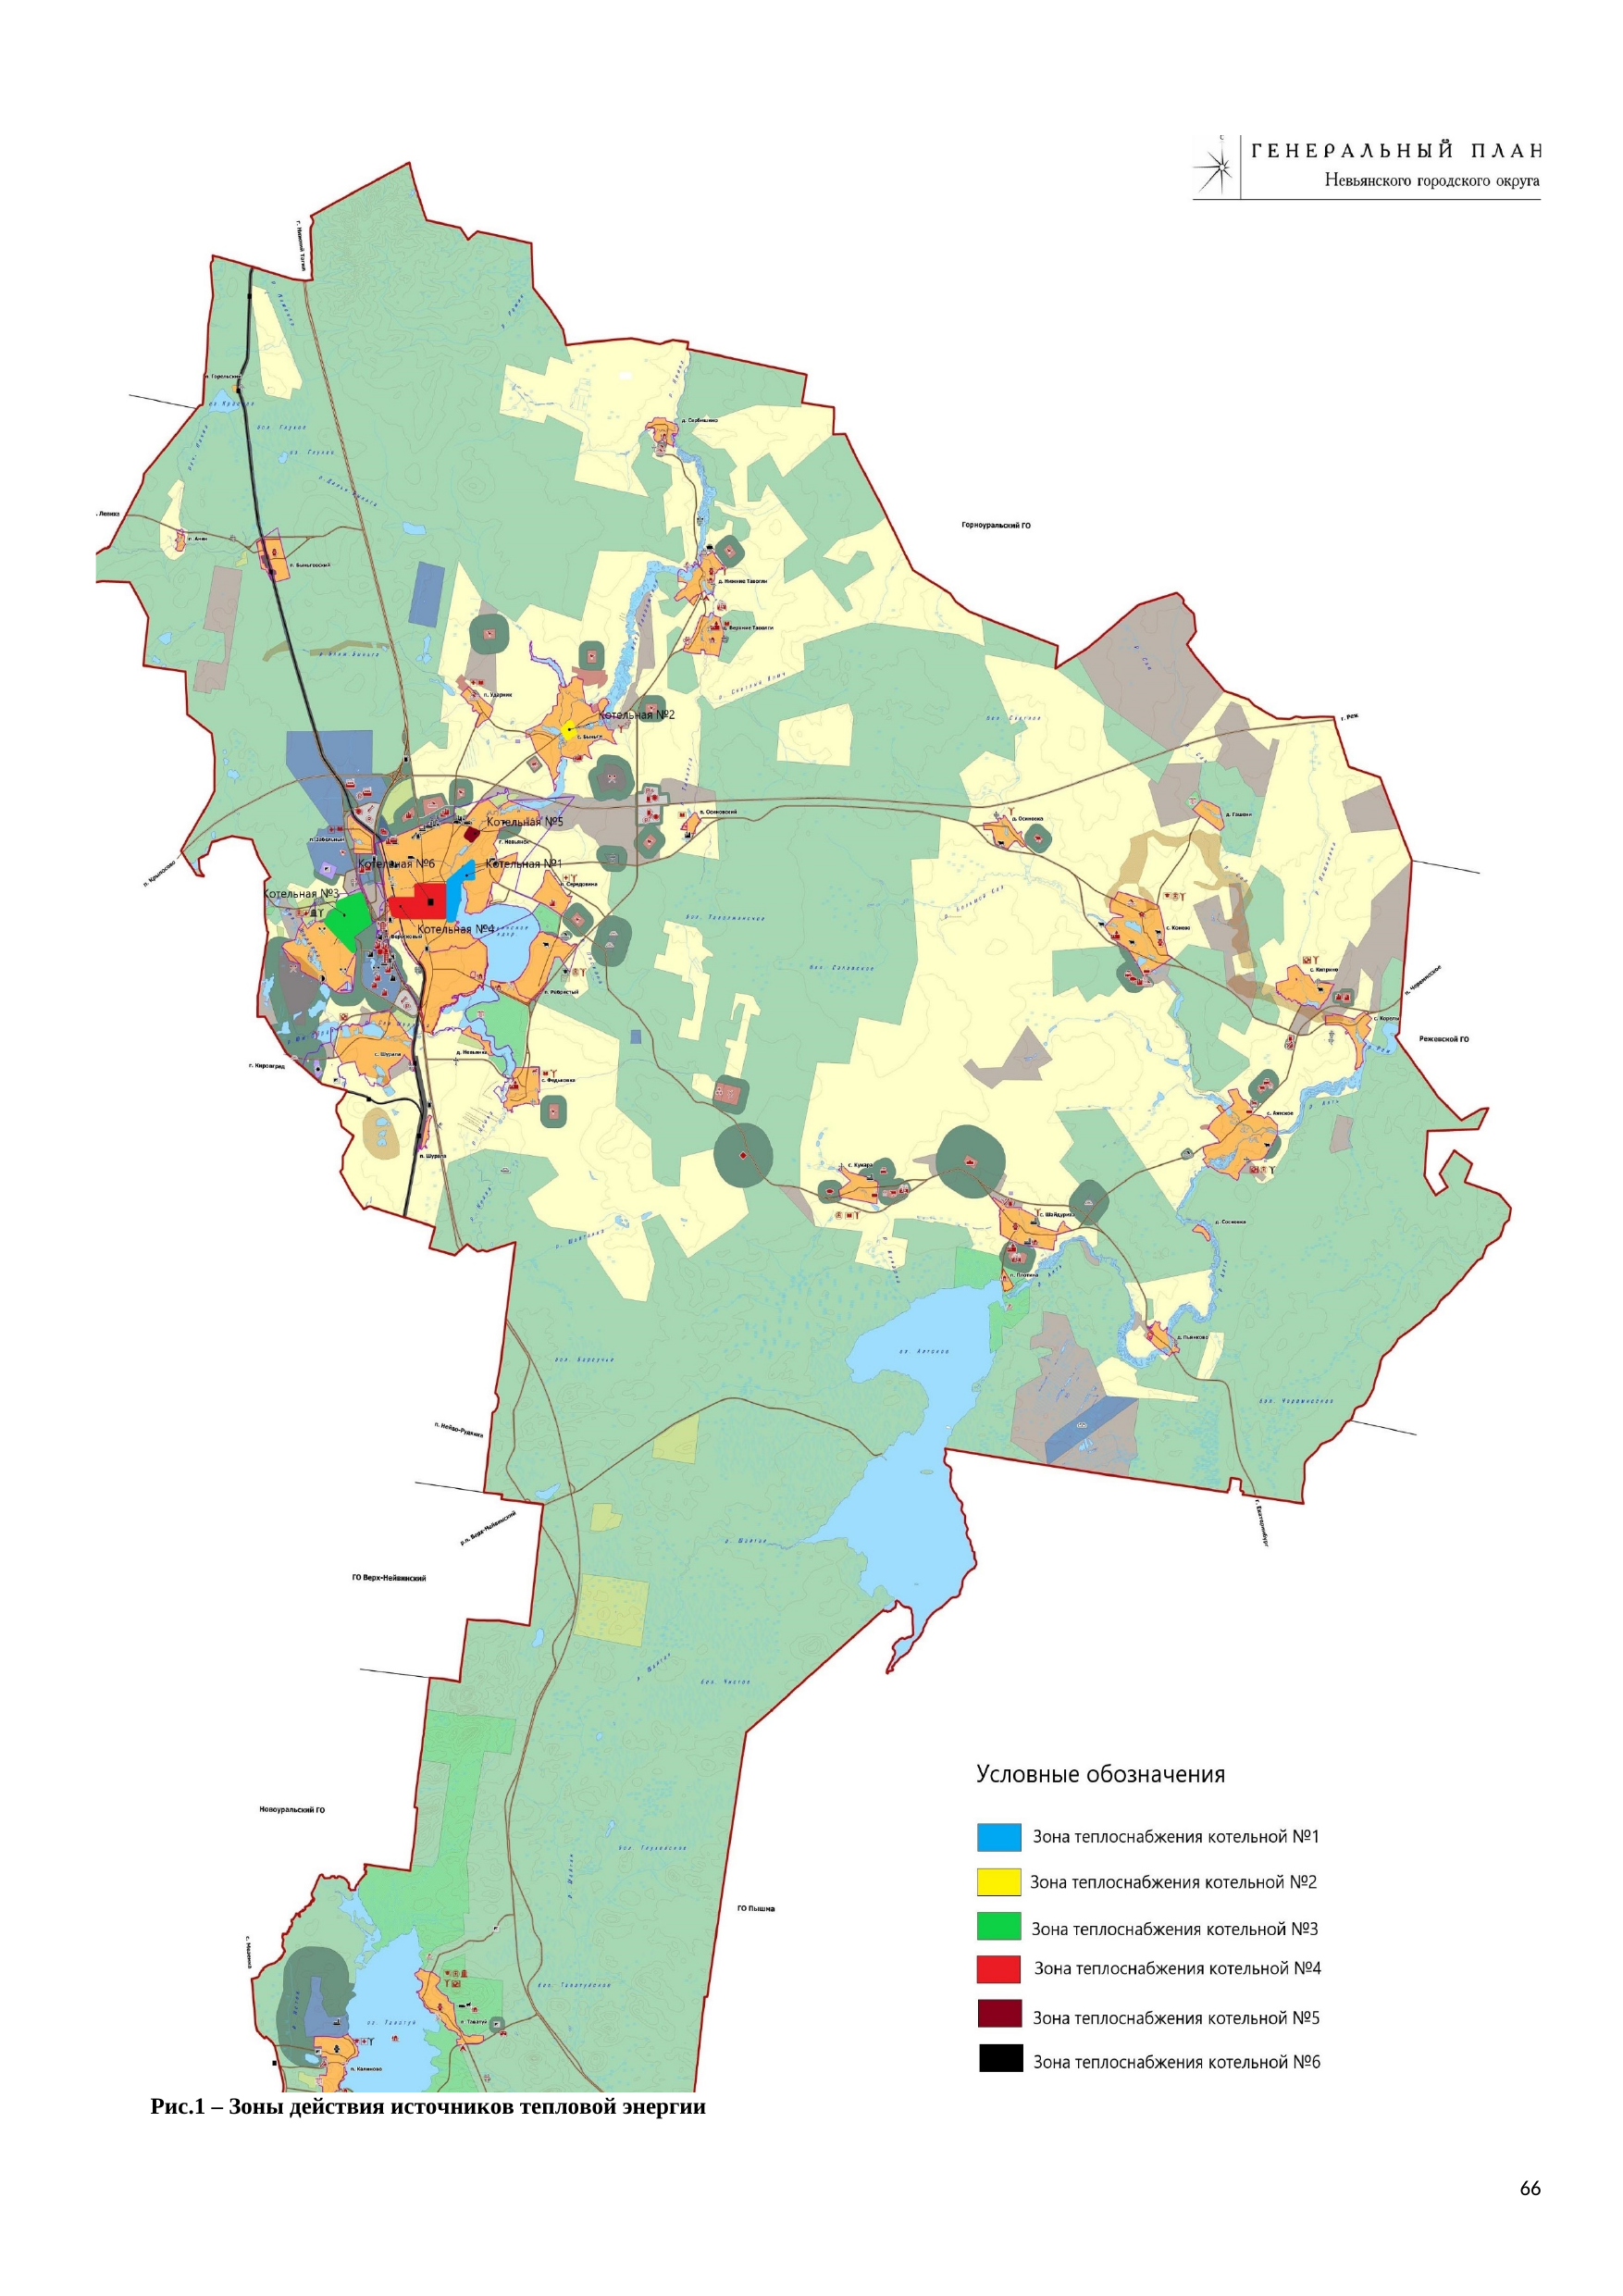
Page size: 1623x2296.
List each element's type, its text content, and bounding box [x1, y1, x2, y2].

text Рис.1 – Зоны действия источников тепловой энергии [95, 2092, 1541, 2118]
picture [95, 135, 1542, 2092]
